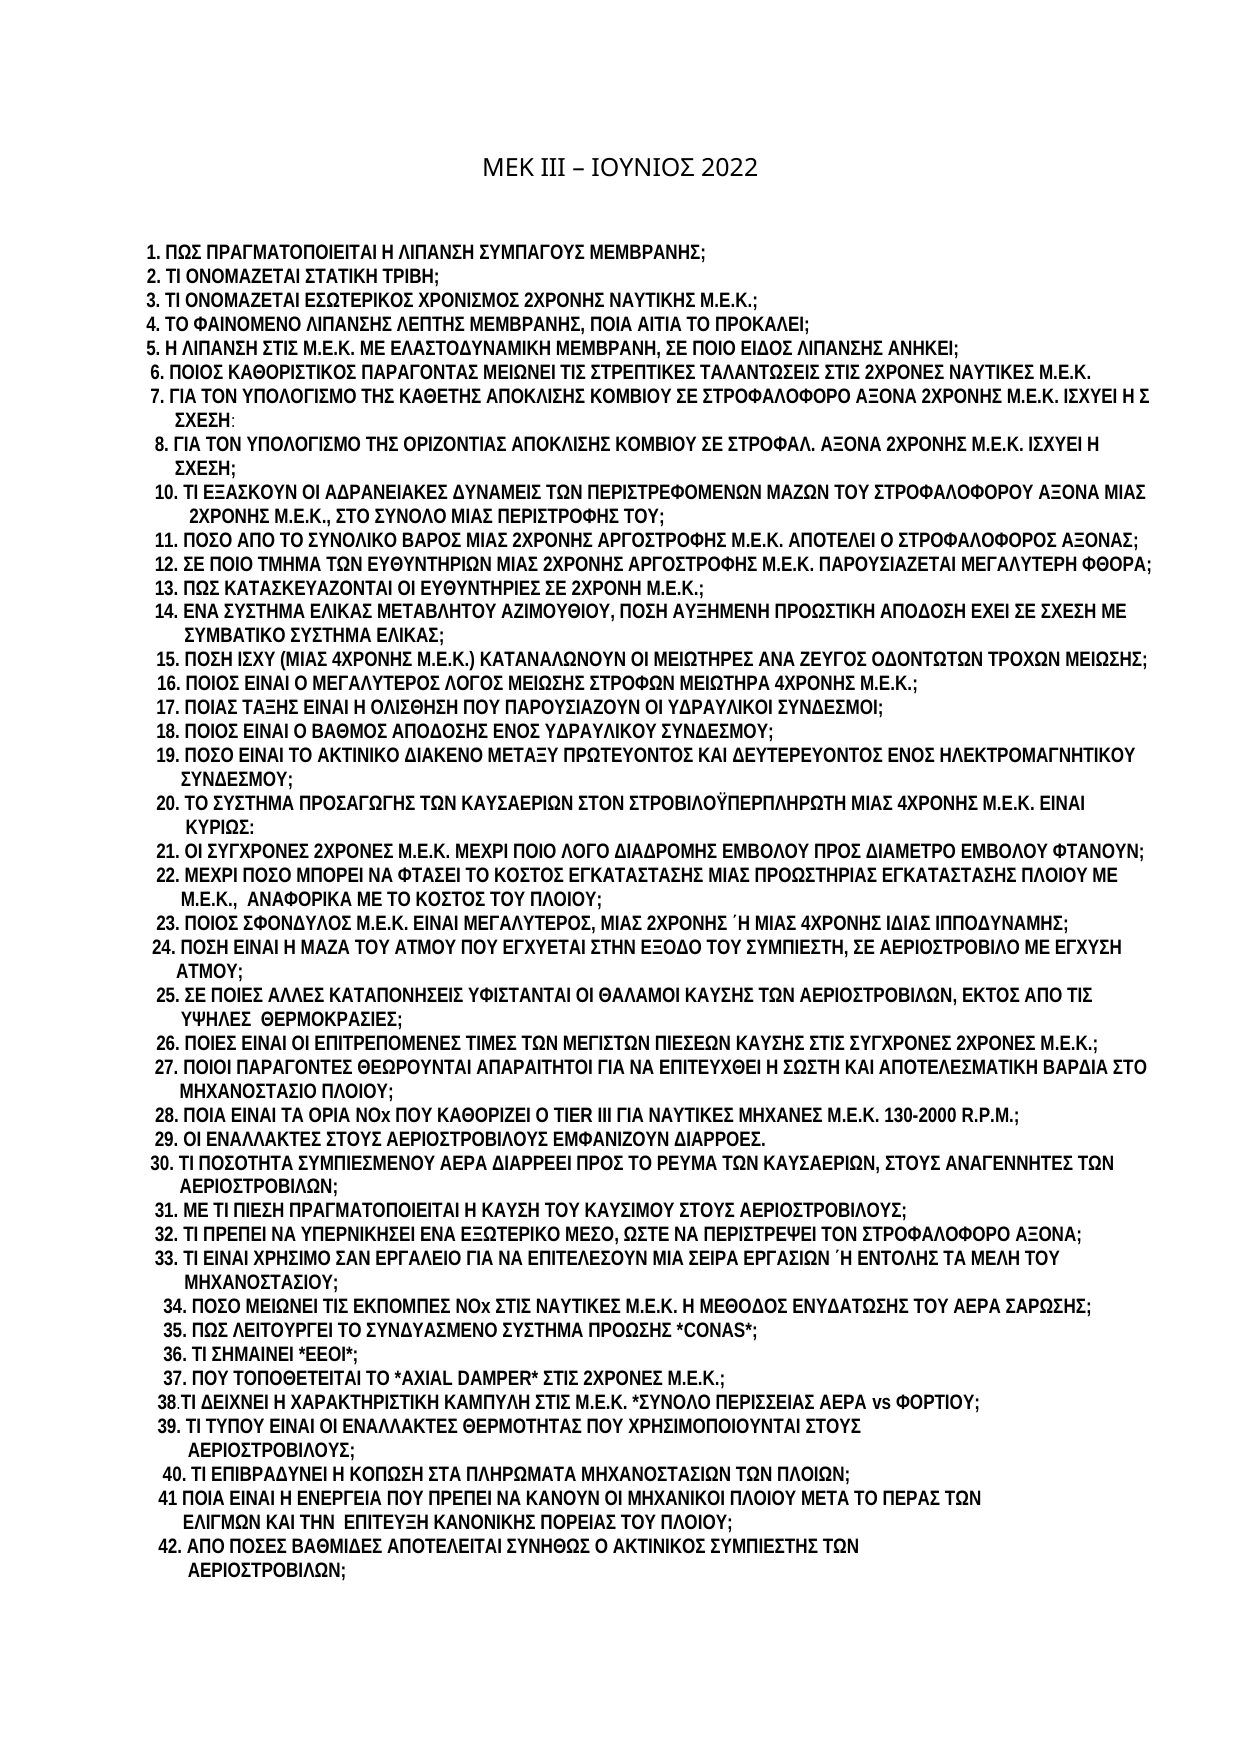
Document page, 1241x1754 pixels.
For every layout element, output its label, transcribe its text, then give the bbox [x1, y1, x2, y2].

text ΑΕΡΙΟΣΤΡΟΒΙΛΩΝ; [140, 1558, 1141, 1582]
text 22. ΜΕΧΡΙ ΠΟΣΟ ΜΠΟΡΕΙ ΝΑ ΦΤΑΣΕΙ ΤΟ ΚΟΣΤΟΣ ΕΓΚΑΤΑΣΤΑΣΗΣ ΜΙΑΣ ΠΡΟΩΣΤΗΡΙΑΣ ΕΓΚΑΤΑΣΤΑΣΗΣ ΠΛΟΙΟΥ ΜΕ [105, 863, 1159, 887]
text 20. ΤΟ ΣΥΣΤΗΜΑ ΠΡΟΣΑΓΩΓΗΣ ΤΩΝ ΚΑΥΣΑΕΡΙΩΝ ΣΤΟΝ ΣΤΡΟΒΙΛΟΫΠΕΡΠΛΗΡΩΤΗ ΜΙΑΣ 4ΧΡΟΝΗΣ Μ.Ε.Κ. ΕΙΝΑΙ [105, 791, 1159, 815]
text 15. ΠΟΣΗ ΙΣΧΥ (ΜΙΑΣ 4ΧΡΟΝΗΣ Μ.Ε.Κ.) ΚΑΤΑΝΑΛΩΝΟΥΝ ΟΙ ΜΕΙΩΤΗΡΕΣ ΑΝΑ ΖΕΥΓΟΣ ΟΔΟΝΤΩΤΩΝ ΤΡΟΧΩΝ ΜΕΙΩΣΗΣ; [105, 647, 1159, 671]
text ΕΛΙΓΜΩΝ ΚΑΙ ΤΗΝ ΕΠΙΤΕΥΞΗ ΚΑΝΟΝΙΚΗΣ ΠΟΡΕΙΑΣ ΤΟΥ ΠΛΟΙΟΥ; [140, 1510, 1141, 1534]
text 5. Η ΛΙΠΑΝΣΗ ΣΤΙΣ Μ.Ε.Κ. ΜΕ ΕΛΑΣΤΟΔΥΝΑΜΙΚΗ ΜΕΜΒΡΑΝΗ, ΣΕ ΠΟΙΟ ΕΙΔΟΣ ΛΙΠΑΝΣΗΣ ΑΝΗΚΕΙ; [99, 336, 1165, 360]
text Μ.Ε.Κ., ΑΝΑΦΟΡΙΚΑ ΜΕ ΤΟ ΚΟΣΤΟΣ ΤΟΥ ΠΛΟΙΟΥ; [105, 887, 1159, 911]
text 3. ΤΙ ΟΝΟΜΑΖΕΤΑΙ ΕΣΩΤΕΡΙΚΟΣ ΧΡΟΝΙΣΜΟΣ 2ΧΡΟΝΗΣ ΝΑΥΤΙΚΗΣ Μ.Ε.Κ.; [99, 288, 1165, 312]
text 11. ΠΟΣΟ ΑΠΟ ΤΟ ΣΥΝΟΛΙΚΟ ΒΑΡΟΣ ΜΙΑΣ 2ΧΡΟΝΗΣ ΑΡΓΟΣΤΡΟΦΗΣ Μ.Ε.Κ. ΑΠΟΤΕΛΕΙ Ο ΣΤΡΟΦΑΛΟΦΟΡΟΣ ΑΞΟΝΑΣ; [99, 528, 1165, 552]
text ΣΥΜΒΑΤΙΚΟ ΣΥΣΤΗΜΑ ΕΛΙΚΑΣ; [99, 623, 1165, 647]
text 42. ΑΠΟ ΠΟΣΕΣ ΒΑΘΜΙΔΕΣ ΑΠΟΤΕΛΕΙΤΑΙ ΣΥΝΗΘΩΣ Ο ΑΚΤΙΝΙΚΟΣ ΣΥΜΠΙΕΣΤΗΣ ΤΩΝ [140, 1534, 1141, 1558]
text ΜΗΧΑΝΟΣΤΑΣΙΟ ΠΛΟΙΟΥ; [99, 1079, 1165, 1103]
text 36. ΤΙ ΣΗΜΑΙΝΕΙ *ΕΕΟΙ*; [99, 1342, 1165, 1366]
text ΣΧΕΣΗ: [99, 408, 1165, 432]
text 2ΧΡΟΝΗΣ Μ.Ε.Κ., ΣΤΟ ΣΥΝΟΛΟ ΜΙΑΣ ΠΕΡΙΣΤΡΟΦΗΣ ΤΟΥ; [99, 504, 1165, 528]
text 4. ΤΟ ΦΑΙΝΟΜΕΝΟ ΛΙΠΑΝΣΗΣ ΛΕΠΤΗΣ ΜΕΜΒΡΑΝΗΣ, ΠΟΙΑ ΑΙΤΙΑ ΤΟ ΠΡΟΚΑΛΕΙ; [99, 312, 1165, 336]
text 12. ΣΕ ΠΟΙΟ ΤΜΗΜΑ ΤΩΝ ΕΥΘΥΝΤΗΡΙΩΝ ΜΙΑΣ 2ΧΡΟΝΗΣ ΑΡΓΟΣΤΡΟΦΗΣ Μ.Ε.Κ. ΠΑΡΟΥΣΙΑΖΕΤΑΙ ΜΕΓΑΛΥΤΕΡΗ ΦΘΟΡΑ; [99, 552, 1165, 576]
text 37. ΠΟΥ ΤΟΠΟΘΕΤΕΙΤΑΙ ΤΟ *AXIAL DAMPER* ΣΤΙΣ 2ΧΡΟΝΕΣ Μ.Ε.Κ.; [99, 1366, 1165, 1390]
text 13. ΠΩΣ ΚΑΤΑΣΚΕΥΑΖΟΝΤΑΙ ΟΙ ΕΥΘΥΝΤΗΡΙΕΣ ΣΕ 2ΧΡΟΝΗ Μ.Ε.Κ.; [99, 576, 1165, 599]
text 10. ΤΙ ΕΞΑΣΚΟΥΝ ΟΙ ΑΔΡΑΝΕΙΑΚΕΣ ΔΥΝΑΜΕΙΣ ΤΩΝ ΠΕΡΙΣΤΡΕΦΟΜΕΝΩΝ ΜΑΖΩΝ ΤΟΥ ΣΤΡΟΦΑΛΟΦΟΡΟΥ ΑΞΟΝΑ ΜΙΑΣ [99, 480, 1165, 504]
text 31. ΜΕ ΤΙ ΠΙΕΣΗ ΠΡΑΓΜΑΤΟΠΟΙΕΙΤΑΙ Η ΚΑΥΣΗ ΤΟΥ ΚΑΥΣΙΜΟΥ ΣΤΟΥΣ ΑΕΡΙΟΣΤΡΟΒΙΛΟΥΣ; [99, 1198, 1165, 1222]
text 8. ΓΙΑ ΤΟΝ ΥΠΟΛΟΓΙΣΜΟ ΤΗΣ ΟΡΙΖΟΝΤΙΑΣ ΑΠΟΚΛΙΣΗΣ ΚΟΜΒΙΟΥ ΣΕ ΣΤΡΟΦΑΛ. ΑΞΟΝΑ 2ΧΡΟΝΗΣ Μ.Ε.Κ. ΙΣΧΥΕΙ Η [99, 432, 1165, 456]
text ΑΤΜΟΥ; [105, 959, 1159, 983]
text ΑΕΡΙΟΣΤΡΟΒΙΛΩΝ; [99, 1174, 1165, 1198]
text 40. ΤΙ ΕΠΙΒΡΑΔΥΝΕΙ Η ΚΟΠΩΣΗ ΣΤΑ ΠΛΗΡΩΜΑΤΑ ΜΗΧΑΝΟΣΤΑΣΙΩΝ ΤΩΝ ΠΛΟΙΩΝ; [140, 1462, 1141, 1486]
text 24. ΠΟΣΗ ΕΙΝΑΙ Η ΜΑΖΑ ΤΟΥ ΑΤΜΟΥ ΠΟΥ ΕΓΧΥΕΤΑΙ ΣΤΗΝ ΕΞΟΔΟ ΤΟΥ ΣΥΜΠΙΕΣΤΗ, ΣΕ ΑΕΡΙΟΣΤΡΟΒΙΛΟ ΜΕ ΕΓΧΥΣΗ [105, 935, 1159, 959]
text ΚΥΡΙΩΣ: [105, 815, 1159, 839]
text 38.ΤΙ ΔΕΙΧΝΕΙ Η ΧΑΡΑΚΤΗΡΙΣΤΙΚΗ ΚΑΜΠΥΛΗ ΣΤΙΣ Μ.Ε.Κ. *ΣΥΝΟΛΟ ΠΕΡΙΣΣΕΙΑΣ ΑΕΡΑ vs ΦΟΡΤΙΟΥ; [140, 1390, 1141, 1414]
text 1. ΠΩΣ ΠΡΑΓΜΑΤΟΠΟΙΕΙΤΑΙ Η ΛΙΠΑΝΣΗ ΣΥΜΠΑΓΟΥΣ ΜΕΜΒΡΑΝΗΣ; [99, 240, 1165, 264]
text 26. ΠΟΙΕΣ ΕΙΝΑΙ ΟΙ ΕΠΙΤΡΕΠΟΜΕΝΕΣ ΤΙΜΕΣ ΤΩΝ ΜΕΓΙΣΤΩΝ ΠΙΕΣΕΩΝ ΚΑΥΣΗΣ ΣΤΙΣ ΣΥΓΧΡΟΝΕΣ 2ΧΡΟΝΕΣ Μ.Ε.Κ.; [105, 1031, 1159, 1055]
text 35. ΠΩΣ ΛΕΙΤΟΥΡΓΕΙ ΤΟ ΣΥΝΔΥΑΣΜΕΝΟ ΣΥΣΤΗΜΑ ΠΡΟΩΣΗΣ *CONAS*; [99, 1318, 1165, 1342]
text 7. ΓΙΑ ΤΟΝ ΥΠΟΛΟΓΙΣΜΟ ΤΗΣ ΚΑΘΕΤΗΣ ΑΠΟΚΛΙΣΗΣ ΚΟΜΒΙΟΥ ΣΕ ΣΤΡΟΦΑΛΟΦΟΡΟ ΑΞΟΝΑ 2ΧΡΟΝΗΣ Μ.Ε.Κ. ΙΣΧΥΕΙ Η Σ [99, 384, 1165, 408]
text 2. ΤΙ ΟΝΟΜΑΖΕΤΑΙ ΣΤΑΤΙΚΗ ΤΡΙΒΗ; [99, 264, 1165, 288]
text 41 ΠΟΙΑ ΕΙΝΑΙ Η ΕΝΕΡΓΕΙΑ ΠΟΥ ΠΡΕΠΕΙ ΝΑ ΚΑΝΟΥΝ ΟΙ ΜΗΧΑΝΙΚΟΙ ΠΛΟΙΟΥ ΜΕΤΑ ΤΟ ΠΕΡΑΣ ΤΩΝ [140, 1486, 1141, 1510]
text ΣΧΕΣΗ; [99, 456, 1165, 480]
text 32. ΤΙ ΠΡΕΠΕΙ ΝΑ ΥΠΕΡΝΙΚΗΣΕΙ ΕΝΑ ΕΞΩΤΕΡΙΚΟ ΜΕΣΟ, ΩΣΤΕ ΝΑ ΠΕΡΙΣΤΡΕΨΕΙ ΤΟΝ ΣΤΡΟΦΑΛΟΦΟΡΟ ΑΞΟΝΑ; [99, 1222, 1165, 1246]
text 30. ΤΙ ΠΟΣΟΤΗΤΑ ΣΥΜΠΙΕΣΜΕΝΟΥ ΑΕΡΑ ΔΙΑΡΡΕΕΙ ΠΡΟΣ ΤΟ ΡΕΥΜΑ ΤΩΝ ΚΑΥΣΑΕΡΙΩΝ, ΣΤΟΥΣ ΑΝΑΓΕΝΝΗΤΕΣ ΤΩΝ [99, 1151, 1165, 1174]
text ΜΗΧΑΝΟΣΤΑΣΙΟΥ; [99, 1270, 1165, 1294]
text 18. ΠΟΙΟΣ ΕΙΝΑΙ Ο ΒΑΘΜΟΣ ΑΠΟΔΟΣΗΣ ΕΝΟΣ ΥΔΡΑΥΛΙΚΟΥ ΣΥΝΔΕΣΜΟΥ; [105, 719, 1159, 743]
text 34. ΠΟΣΟ ΜΕΙΩΝΕΙ ΤΙΣ ΕΚΠΟΜΠΕΣ NOx ΣΤΙΣ ΝΑΥΤΙΚΕΣ Μ.Ε.Κ. Η ΜΕΘΟΔΟΣ ΕΝΥΔΑΤΩΣΗΣ ΤΟΥ ΑΕΡΑ ΣΑΡΩΣΗΣ; [99, 1294, 1165, 1318]
text 33. ΤΙ ΕΙΝΑΙ ΧΡΗΣΙΜΟ ΣΑΝ ΕΡΓΑΛΕΙΟ ΓΙΑ ΝΑ ΕΠΙΤΕΛΕΣΟΥΝ ΜΙΑ ΣΕΙΡΑ ΕΡΓΑΣΙΩΝ ΄Η ΕΝΤΟΛΗΣ ΤΑ ΜΕΛΗ ΤΟΥ [99, 1246, 1165, 1270]
text 28. ΠΟΙΑ ΕΙΝΑΙ ΤΑ ΟΡΙΑ NOx ΠΟΥ ΚΑΘΟΡΙΖΕΙ Ο TIER ΙΙΙ ΓΙΑ ΝΑΥΤΙΚΕΣ ΜΗΧΑΝΕΣ Μ.Ε.Κ. 130-2000 R.P.M.; [99, 1103, 1165, 1127]
text ΑΕΡΙΟΣΤΡΟΒΙΛΟΥΣ; [140, 1438, 1141, 1462]
text 27. ΠΟΙΟΙ ΠΑΡΑΓΟΝΤΕΣ ΘΕΩΡΟΥΝΤΑΙ ΑΠΑΡΑΙΤΗΤΟΙ ΓΙΑ ΝΑ ΕΠΙΤΕΥΧΘΕΙ Η ΣΩΣΤΗ ΚΑΙ ΑΠΟΤΕΛΕΣΜΑΤΙΚΗ ΒΑΡΔΙΑ ΣΤΟ [99, 1055, 1165, 1079]
text ΣΥΝΔΕΣΜΟΥ; [105, 767, 1159, 791]
text 39. ΤΙ ΤΥΠΟΥ ΕΙΝΑΙ ΟΙ ΕΝΑΛΛΑΚΤΕΣ ΘΕΡΜΟΤΗΤΑΣ ΠΟΥ ΧΡΗΣΙΜΟΠΟΙΟΥΝΤΑΙ ΣΤΟΥΣ [140, 1414, 1141, 1438]
text 16. ΠΟΙΟΣ ΕΙΝΑΙ Ο ΜΕΓΑΛΥΤΕΡΟΣ ΛΟΓΟΣ ΜΕΙΩΣΗΣ ΣΤΡΟΦΩΝ ΜΕΙΩΤΗΡΑ 4ΧΡΟΝΗΣ Μ.Ε.Κ.; [105, 671, 1159, 695]
text 19. ΠΟΣΟ ΕΙΝΑΙ ΤΟ ΑΚΤΙΝΙΚΟ ΔΙΑΚΕΝΟ ΜΕΤΑΞΥ ΠΡΩΤΕΥΟΝΤΟΣ ΚΑΙ ΔΕΥΤΕΡΕΥΟΝΤΟΣ ΕΝΟΣ ΗΛΕΚΤΡΟΜΑΓΝΗΤΙΚΟΥ [105, 743, 1159, 767]
text 6. ΠΟΙΟΣ ΚΑΘΟΡΙΣΤΙΚΟΣ ΠΑΡΑΓΟΝΤΑΣ ΜΕΙΩΝΕΙ ΤΙΣ ΣΤΡΕΠΤΙΚΕΣ ΤΑΛΑΝΤΩΣΕΙΣ ΣΤΙΣ 2ΧΡΟΝΕΣ ΝΑΥΤΙΚΕΣ Μ.Ε.Κ. [99, 360, 1165, 384]
text ΜΕΚ ΙΙΙ – ΙΟΥΝΙΟΣ 2022 [187, 150, 1053, 184]
text 21. ΟΙ ΣΥΓΧΡΟΝΕΣ 2ΧΡΟΝΕΣ Μ.Ε.Κ. ΜΕΧΡΙ ΠΟΙΟ ΛΟΓΟ ΔΙΑΔΡΟΜΗΣ ΕΜΒΟΛΟΥ ΠΡΟΣ ΔΙΑΜΕΤΡΟ ΕΜΒΟΛΟΥ ΦΤΑΝΟΥΝ; [105, 839, 1159, 863]
text 23. ΠΟΙΟΣ ΣΦΟΝΔΥΛΟΣ Μ.Ε.Κ. ΕΙΝΑΙ ΜΕΓΑΛΥΤΕΡΟΣ, ΜΙΑΣ 2ΧΡΟΝΗΣ ΄Η ΜΙΑΣ 4ΧΡΟΝΗΣ ΙΔΙΑΣ ΙΠΠΟΔΥΝΑΜΗΣ; [105, 911, 1159, 935]
text 29. OI ΕΝΑΛΛΑΚΤΕΣ ΣΤΟΥΣ ΑΕΡΙΟΣΤΡΟΒΙΛΟΥΣ ΕΜΦΑΝΙΖΟΥΝ ΔΙΑΡΡΟΕΣ. [99, 1127, 1165, 1151]
text ΥΨΗΛΕΣ ΘΕΡΜΟΚΡΑΣΙΕΣ; [105, 1007, 1159, 1031]
text 25. ΣΕ ΠΟΙΕΣ ΑΛΛΕΣ ΚΑΤΑΠΟΝΗΣΕΙΣ ΥΦΙΣΤΑΝΤΑΙ ΟΙ ΘΑΛΑΜΟΙ ΚΑΥΣΗΣ ΤΩΝ ΑΕΡΙΟΣΤΡΟΒΙΛΩΝ, ΕΚΤΟΣ ΑΠΟ ΤΙΣ [105, 983, 1159, 1007]
text 17. ΠΟΙΑΣ ΤΑΞΗΣ ΕΙΝΑΙ Η ΟΛΙΣΘΗΣΗ ΠΟΥ ΠΑΡΟΥΣΙΑΖΟΥΝ ΟΙ ΥΔΡΑΥΛΙΚΟΙ ΣΥΝΔΕΣΜΟΙ; [105, 695, 1159, 719]
text 14. ΕΝΑ ΣΥΣΤΗΜΑ ΕΛΙΚΑΣ ΜΕΤΑΒΛΗΤΟΥ ΑΖΙΜΟΥΘΙΟΥ, ΠΟΣΗ ΑΥΞΗΜΕΝΗ ΠΡΟΩΣΤΙΚΗ ΑΠΟΔΟΣΗ ΕΧΕΙ ΣΕ ΣΧΕΣΗ ΜΕ [99, 599, 1165, 623]
